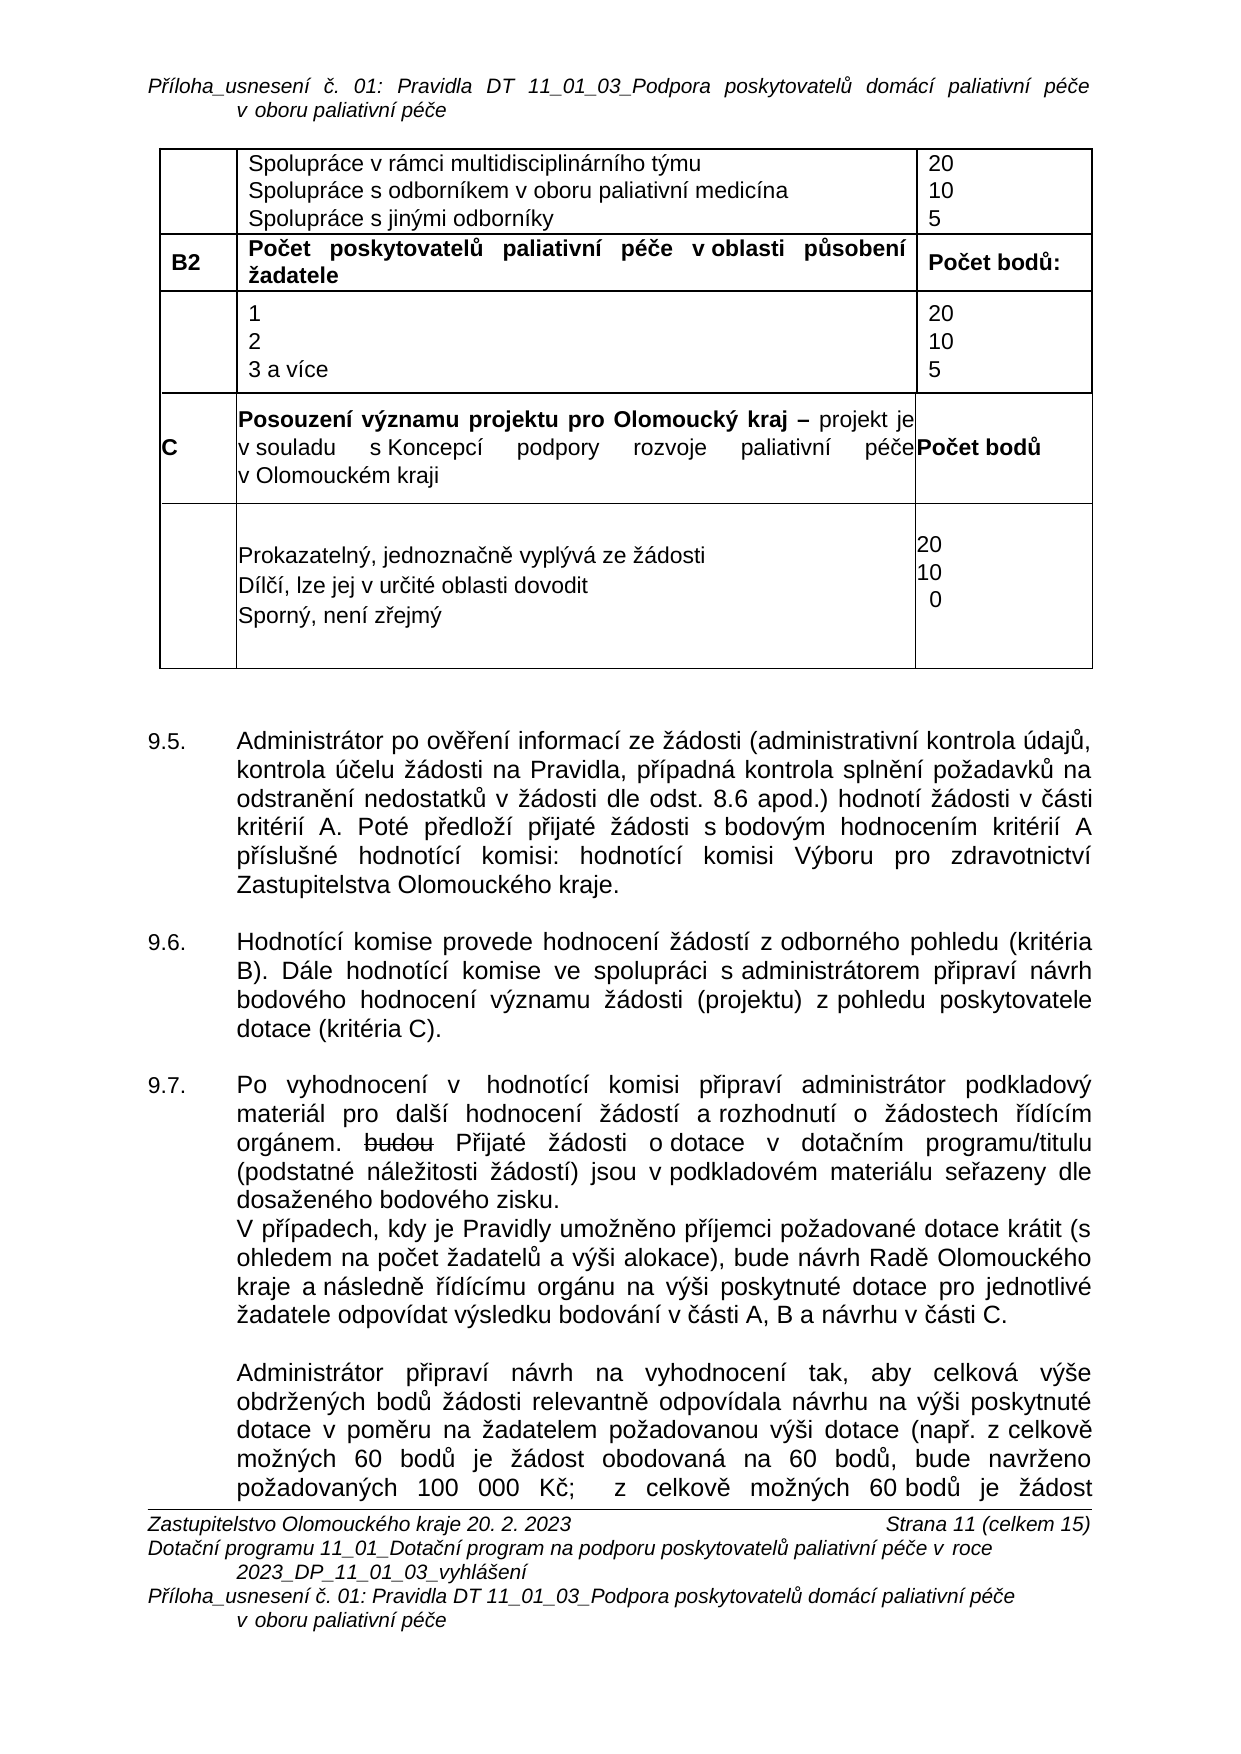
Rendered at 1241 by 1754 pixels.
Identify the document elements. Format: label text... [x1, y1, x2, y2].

table_cell 20 10 5 [918, 292, 1091, 392]
table_cell [161, 504, 236, 668]
table_cell C [161, 393, 236, 502]
table_cell Počet poskytovatelů paliativní péče v oblasti působení žadatele [238, 235, 916, 290]
table_cell Počet bodů: [918, 235, 1091, 290]
table_cell Prokazatelný, jednoznačně vyplývá ze žádosti Dílčí, lze jej v určité oblasti dovodit Sporný, není zřejmý [237, 504, 915, 668]
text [236, 1358, 1092, 1502]
table_cell Spolupráce v rámci multidisciplinárního týmu Spolupráce s odborníkem v oboru paliativní medicína Spolupráce s jinými odborníky [238, 150, 916, 233]
table_cell 20 10 5 [918, 150, 1091, 233]
list Administrátor po ověření informací ze žádosti (administrativní kontrola údajů, kontrola účelu žádosti na Pravidla, případná kontrola splnění požadavků na odstranění nedostatků v žádosti dle odst. 8.6 apod.) hodnotí žádosti v části kritérií A. Poté předloží přijaté žádosti s bodovým hodnocením kritérií A příslušné hodnotící komisi: hodnotící komisi Výboru pro zdravotnictví Zastupitelstva Olomouckého kraje. [148, 726, 1092, 899]
table_cell [161, 150, 236, 233]
text V případech, kdy je Pravidly umožněno příjemci požadované dotace krátit (s ohledem na počet žadatelů a výši alokace), bude návrh Radě Olomouckého kraje a následně řídícímu orgánu na výši poskytnuté dotace pro jednotlivé žadatele odpovídat výsledku bodování v části A, B a návrhu v části C. [236, 1214, 1092, 1329]
table_cell Počet bodů [916, 394, 1092, 502]
list Po vyhodnocení v hodnotící komisi připraví administrátor podkladový materiál pro další hodnocení žádostí a rozhodnutí o žádostech řídícím orgánem. budou Přijaté žádosti o dotace v dotačním programu/titulu (podstatné náležitosti žádostí) jsou v podkladovém materiálu seřazeny dle dosaženého bodového zisku. [148, 1070, 1092, 1214]
table_cell B2 [161, 235, 236, 290]
table_cell 20 10 0 [916, 504, 1092, 668]
table_cell Posouzení významu projektu pro Olomoucký kraj – projekt je v souladu s Koncepcí podpory rozvoje paliativní péče v Olomouckém kraji [237, 394, 915, 502]
table_cell 1 2 3 a více [238, 292, 916, 392]
list Hodnotící komise provede hodnocení žádostí z odborného pohledu (kritéria B). Dále hodnotící komise ve spolupráci s administrátorem připraví návrh bodového hodnocení významu žádosti (projektu) z pohledu poskytovatele dotace (kritéria C). [148, 927, 1092, 1042]
table_cell [161, 292, 236, 392]
